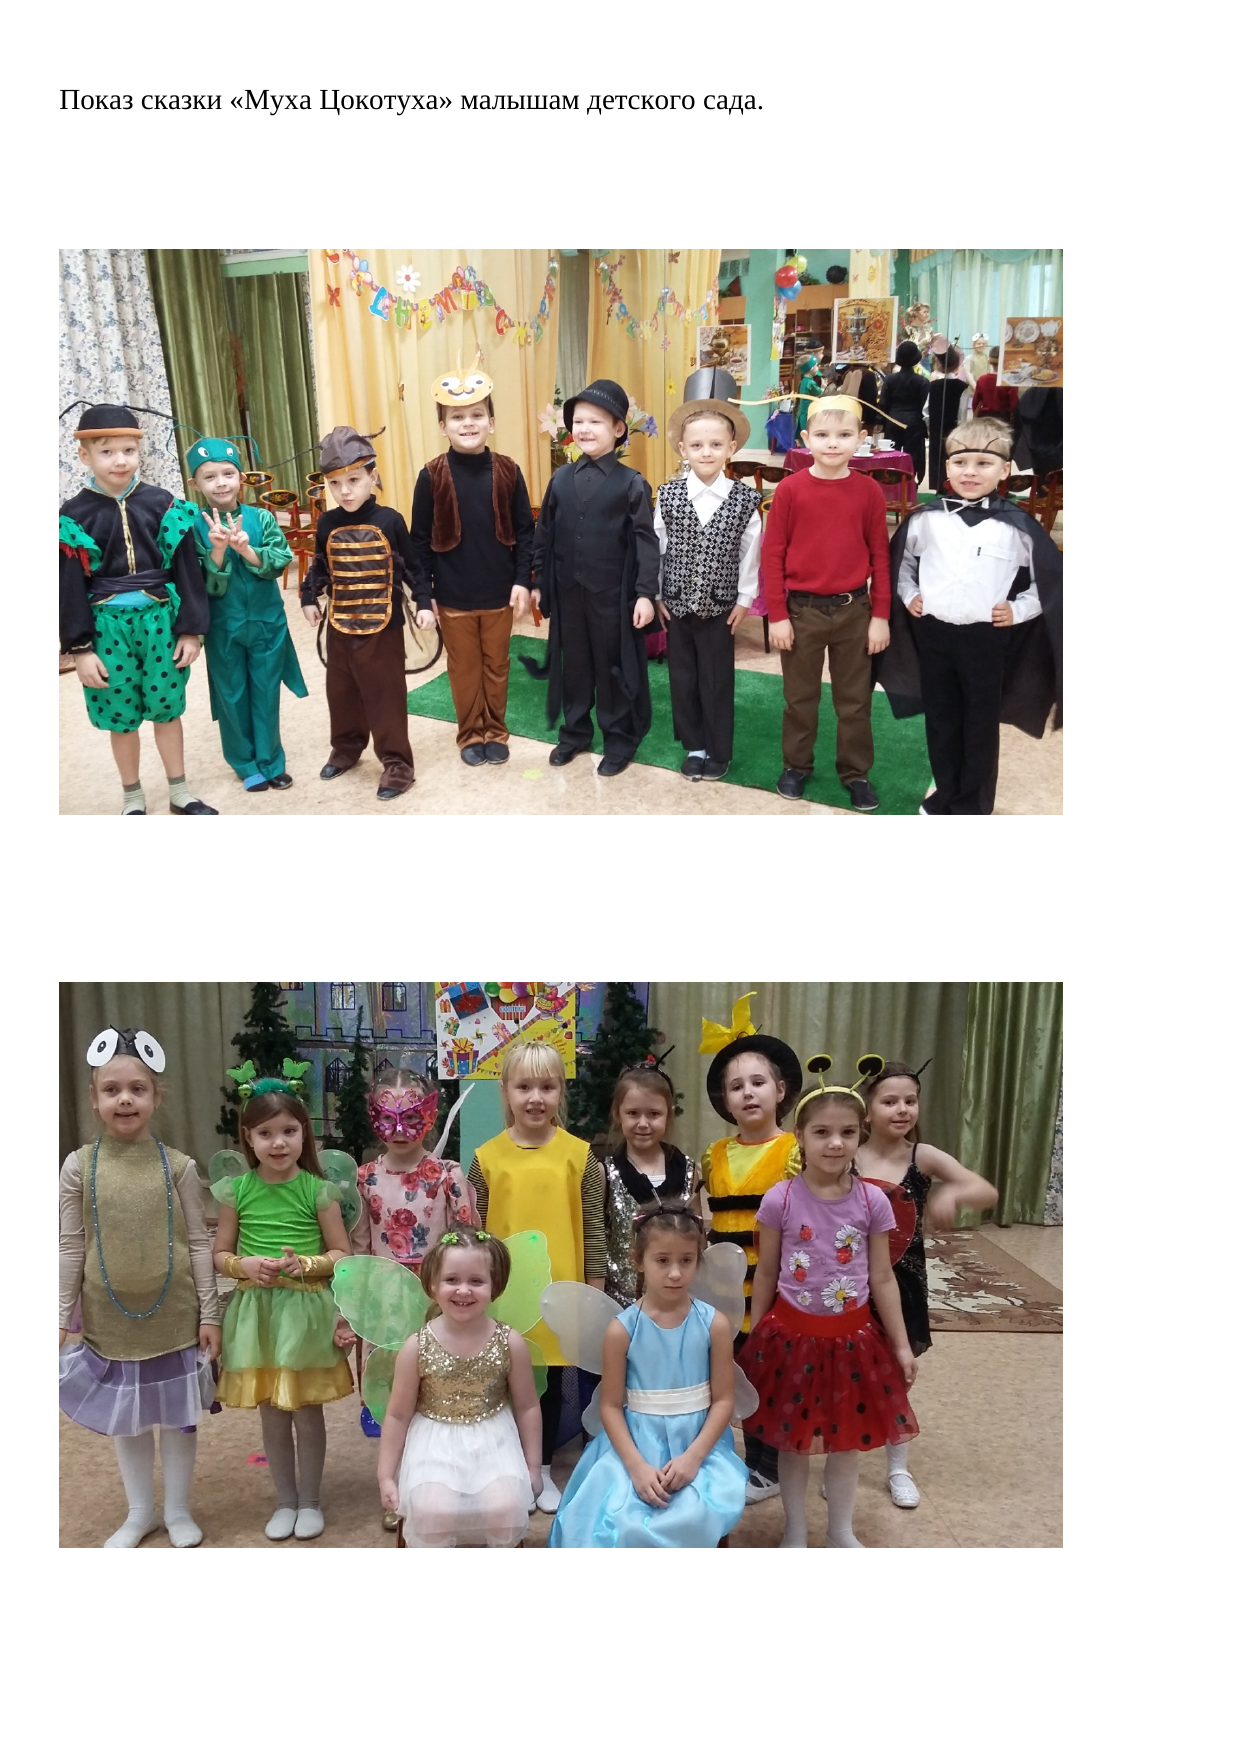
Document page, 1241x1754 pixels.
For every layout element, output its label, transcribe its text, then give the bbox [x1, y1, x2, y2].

picture [59, 249, 1063, 815]
picture [59, 982, 1063, 1548]
text Показ сказки «Муха Цокотуха» малышам детского сада. [59, 82, 1196, 115]
